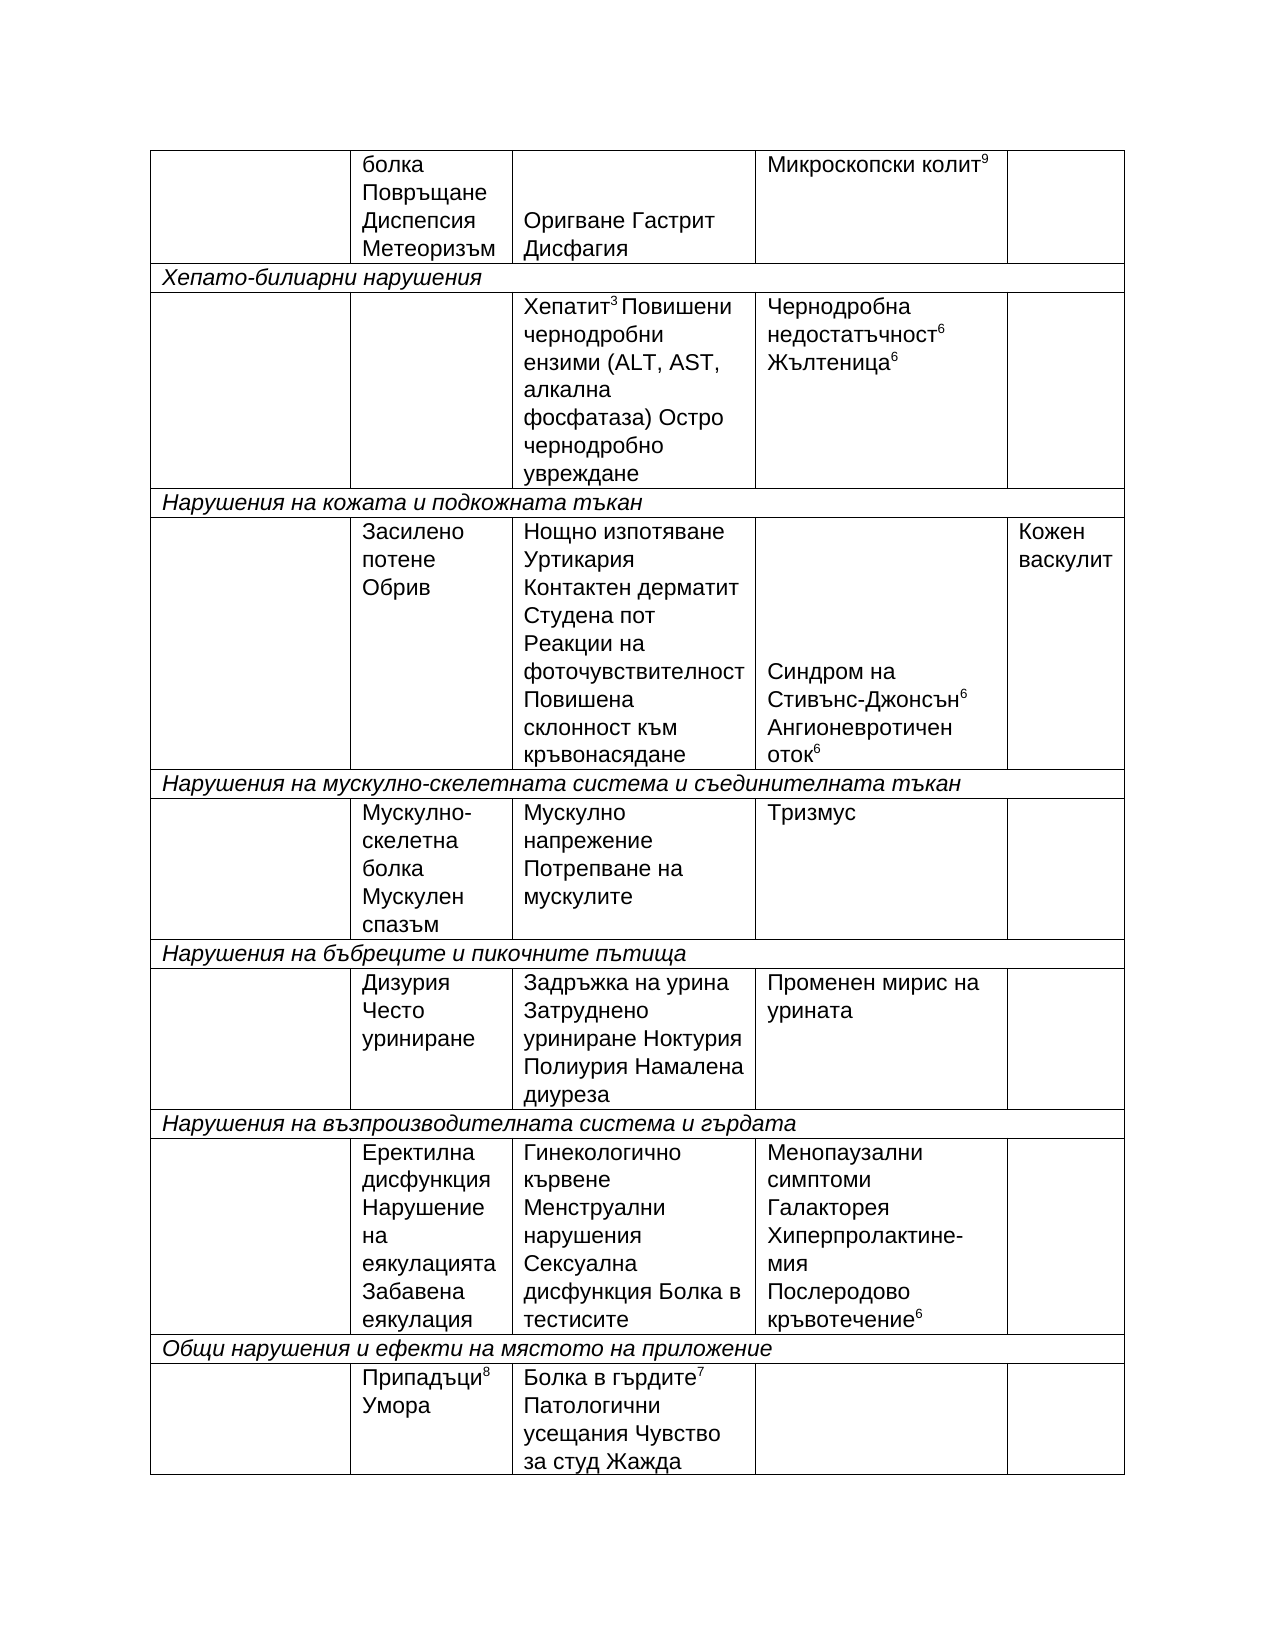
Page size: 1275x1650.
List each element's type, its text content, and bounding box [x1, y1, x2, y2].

table_cell [756, 1364, 1007, 1474]
table_cell [1008, 1139, 1124, 1334]
table_cell Хепатит3 Повишени чернодробни ензими (ALT, AST, алкална фосфатаза) Остро чернодробно увреждане [513, 293, 755, 488]
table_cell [756, 151, 1007, 263]
table_cell Нарушения на кожата и подкожната тъкан [151, 489, 1124, 517]
table_cell [351, 293, 512, 488]
table_cell [1008, 151, 1124, 263]
table_cell Хепато-билиарни нарушения [151, 264, 1124, 292]
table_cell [513, 1364, 755, 1474]
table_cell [151, 151, 350, 263]
table_cell [151, 293, 350, 488]
table_cell Дизурия Често уриниране [351, 969, 512, 1108]
table_cell Тризмус [756, 799, 1007, 939]
table_cell Гинекологично кървене Менструални нарушения Сексуална дисфункция Болка в тестисите [513, 1139, 755, 1334]
table_cell Чернодробна недостатъчност6 Жълтеница6 [756, 293, 1007, 488]
table_cell Задръжка на урина Затруднено уриниране Ноктурия Полиурия Намалена диуреза [513, 969, 755, 1108]
table_cell Припадъци8 Умора [351, 1364, 512, 1474]
table_cell [1008, 799, 1124, 939]
table_cell [1008, 1364, 1124, 1474]
table_cell [1008, 293, 1124, 488]
table_cell Нарушения на мускулно-скелетната система и съединителната тъкан [151, 770, 1124, 798]
table_cell Нощно изпотяване Уртикария Контактен дерматит Студена пот Реакции на фоточувствителност Повишена склонност към кръвонасядане [513, 518, 755, 769]
table_cell Мускулно- скелетна болка Мускулен спазъм [351, 799, 512, 939]
table_cell Кожен васкулит [1008, 518, 1124, 769]
table_cell Засилено потене Обрив [351, 518, 512, 769]
table_cell Синдром на Стивънс-Джонсън6 Ангионевротичен оток6 [756, 518, 1007, 769]
table_cell [151, 799, 350, 939]
table_cell Нарушения на бъбреците и пикочните пътища [151, 940, 1124, 968]
table_cell [151, 1364, 350, 1474]
table_cell [151, 969, 350, 1108]
table_cell Общи нарушения и ефекти на мястото на приложение [151, 1335, 1124, 1363]
table_cell [1008, 969, 1124, 1108]
table_cell Еректилна дисфункция Нарушение на еякулацията Забавена еякулация [351, 1139, 512, 1334]
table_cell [513, 151, 755, 263]
table_cell Нарушения на възпроизводителната система и гърдата [151, 1110, 1124, 1137]
table_cell Мускулно напрежение Потрепване на мускулите [513, 799, 755, 939]
table_cell Променен мирис на урината [756, 969, 1007, 1108]
table_cell [151, 518, 350, 769]
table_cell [351, 151, 512, 263]
table_cell Менопаузални симптоми Галакторея Хиперпролактине- мия Послеродово кръвотечение6 [756, 1139, 1007, 1334]
table_cell [151, 1139, 350, 1334]
